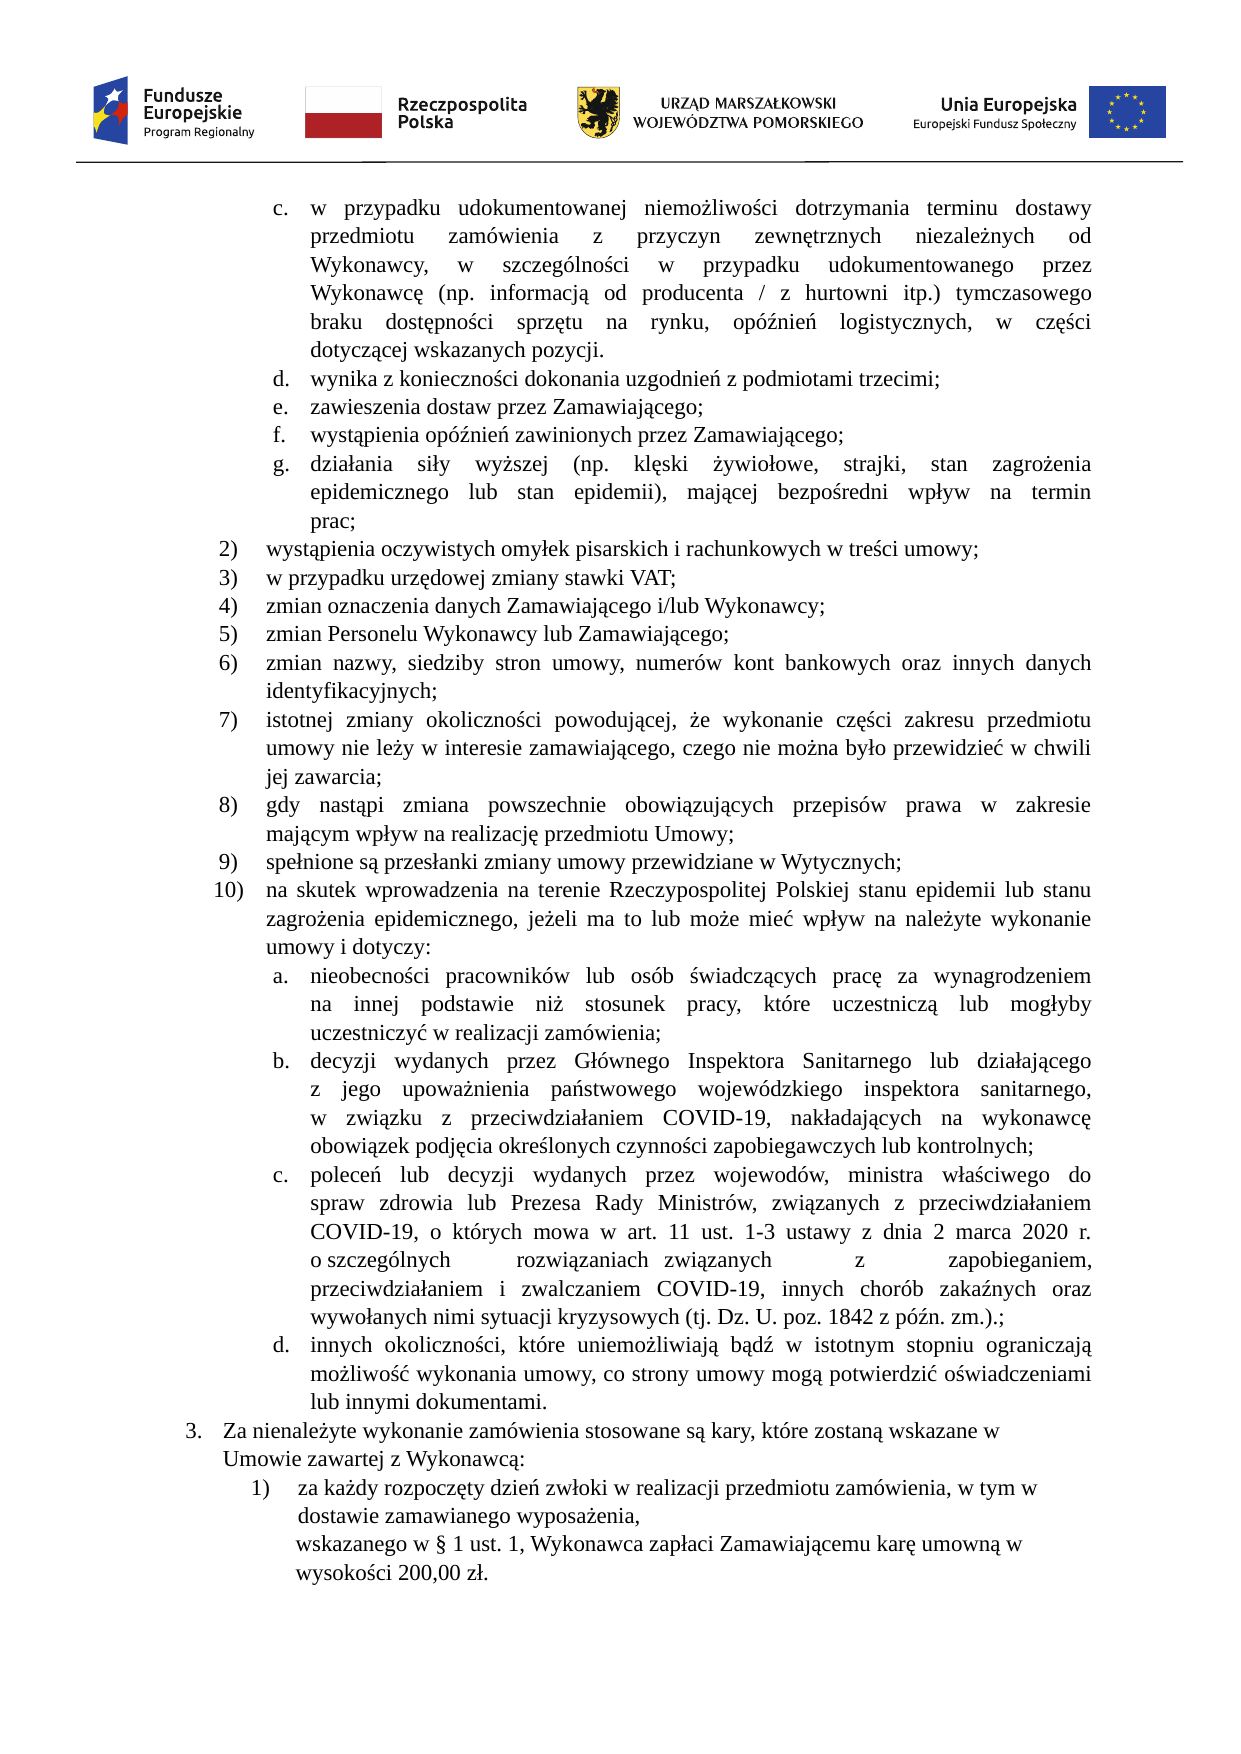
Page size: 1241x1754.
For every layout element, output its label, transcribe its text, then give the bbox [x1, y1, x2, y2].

list wynika z konieczności dokonania uzgodnień z podmiotami trzecimi; [273, 364, 1093, 391]
list wskazanego w § 1 ust. 1, Wykonawca zapłaci Zamawiającemu karę umowną w [295, 1531, 1093, 1557]
list zmian oznaczenia danych Zamawiającego i/lub Wykonawcy; [228, 592, 1093, 618]
list zmian Personelu Wykonawcy lub Zamawiającego; [228, 621, 1093, 647]
list wystąpienia oczywistych omyłek pisarskich i rachunkowych w treści umowy; [228, 535, 1093, 562]
list w przypadku urzędowej zmiany stawki VAT; [228, 564, 1093, 590]
list nieobecności pracowników lub osób świadczących pracę za wynagrodzeniem na innej podstawie niż stosunek pracy, które uczestniczą lub mogłyby uczestniczyć w realizacji zamówienia; [273, 962, 1093, 1045]
list w przypadku udokumentowanej niemożliwości dotrzymania terminu dostawy przedmiotu zamówienia z przyczyn zewnętrznych niezależnych od Wykonawcy, w szczególności w przypadku udokumentowanego przez Wykonawcę (np. informacją od producenta / z hurtowni itp.) tymczasowego braku dostępności sprzętu na rynku, opóźnień logistycznych, w części dotyczącej wskazanych pozycji. [273, 194, 1093, 362]
list na skutek wprowadzenia na terenie Rzeczypospolitej Polskiej stanu epidemii lub stanu zagrożenia epidemicznego, jeżeli ma to lub może mieć wpływ na należyte wykonanie umowy i dotyczy: [228, 876, 1093, 960]
list istotnej zmiany okoliczności powodującej, że wykonanie części zakresu przedmiotu umowy nie leży w interesie zamawiającego, czego nie można było przewidzieć w chwili jej zawarcia; [228, 706, 1093, 789]
list Za nienależyte wykonanie zamówienia stosowane są kary, które zostaną wskazane w [185, 1417, 1093, 1443]
list poleceń lub decyzji wydanych przez wojewodów, ministra właściwego do spraw zdrowia lub Prezesa Rady Ministrów, związanych z przeciwdziałaniem COVID-19, o których mowa w art. 11 ust. 1-3 ustawy z dnia 2 marca 2020 r. o szczególnych rozwiązaniach związanych z zapobieganiem, przeciwdziałaniem i zwalczaniem COVID-19, innych chorób zakaźnych oraz wywołanych nimi sytuacji kryzysowych (tj. Dz. U. poz. 1842 z późn. zm.).; [273, 1161, 1093, 1329]
list wystąpienia opóźnień zawinionych przez Zamawiającego; [273, 421, 1093, 448]
list decyzji wydanych przez Głównego Inspektora Sanitarnego lub działającego z jego upoważnienia państwowego wojewódzkiego inspektora sanitarnego, w związku z przeciwdziałaniem COVID-19, nakładających na wykonawcę obowiązek podjęcia określonych czynności zapobiegawczych lub kontrolnych; [273, 1047, 1093, 1159]
list spełnione są przesłanki zmiany umowy przewidziane w Wytycznych; [228, 848, 1093, 874]
list zmian nazwy, siedziby stron umowy, numerów kont bankowych oraz innych danych identyfikacyjnych; [228, 649, 1093, 704]
list działania siły wyższej (np. klęski żywiołowe, strajki, stan zagrożenia epidemicznego lub stan epidemii), mającej bezpośredni wpływ na termin prac; [273, 450, 1093, 533]
list za każdy rozpoczęty dzień zwłoki w realizacji przedmiotu zamówienia, w tym w dostawie zamawianego wyposażenia, [260, 1474, 1093, 1528]
list gdy nastąpi zmiana powszechnie obowiązujących przepisów prawa w zakresie mającym wpływ na realizację przedmiotu Umowy; [228, 791, 1093, 846]
list Umowie zawartej z Wykonawcą: [223, 1445, 1093, 1472]
list innych okoliczności, które uniemożliwiają bądź w istotnym stopniu ograniczają możliwość wykonania umowy, co strony umowy mogą potwierdzić oświadczeniami lub innymi dokumentami. [273, 1331, 1093, 1415]
list wysokości 200,00 zł. [295, 1559, 1093, 1585]
list zawieszenia dostaw przez Zamawiającego; [273, 393, 1093, 419]
